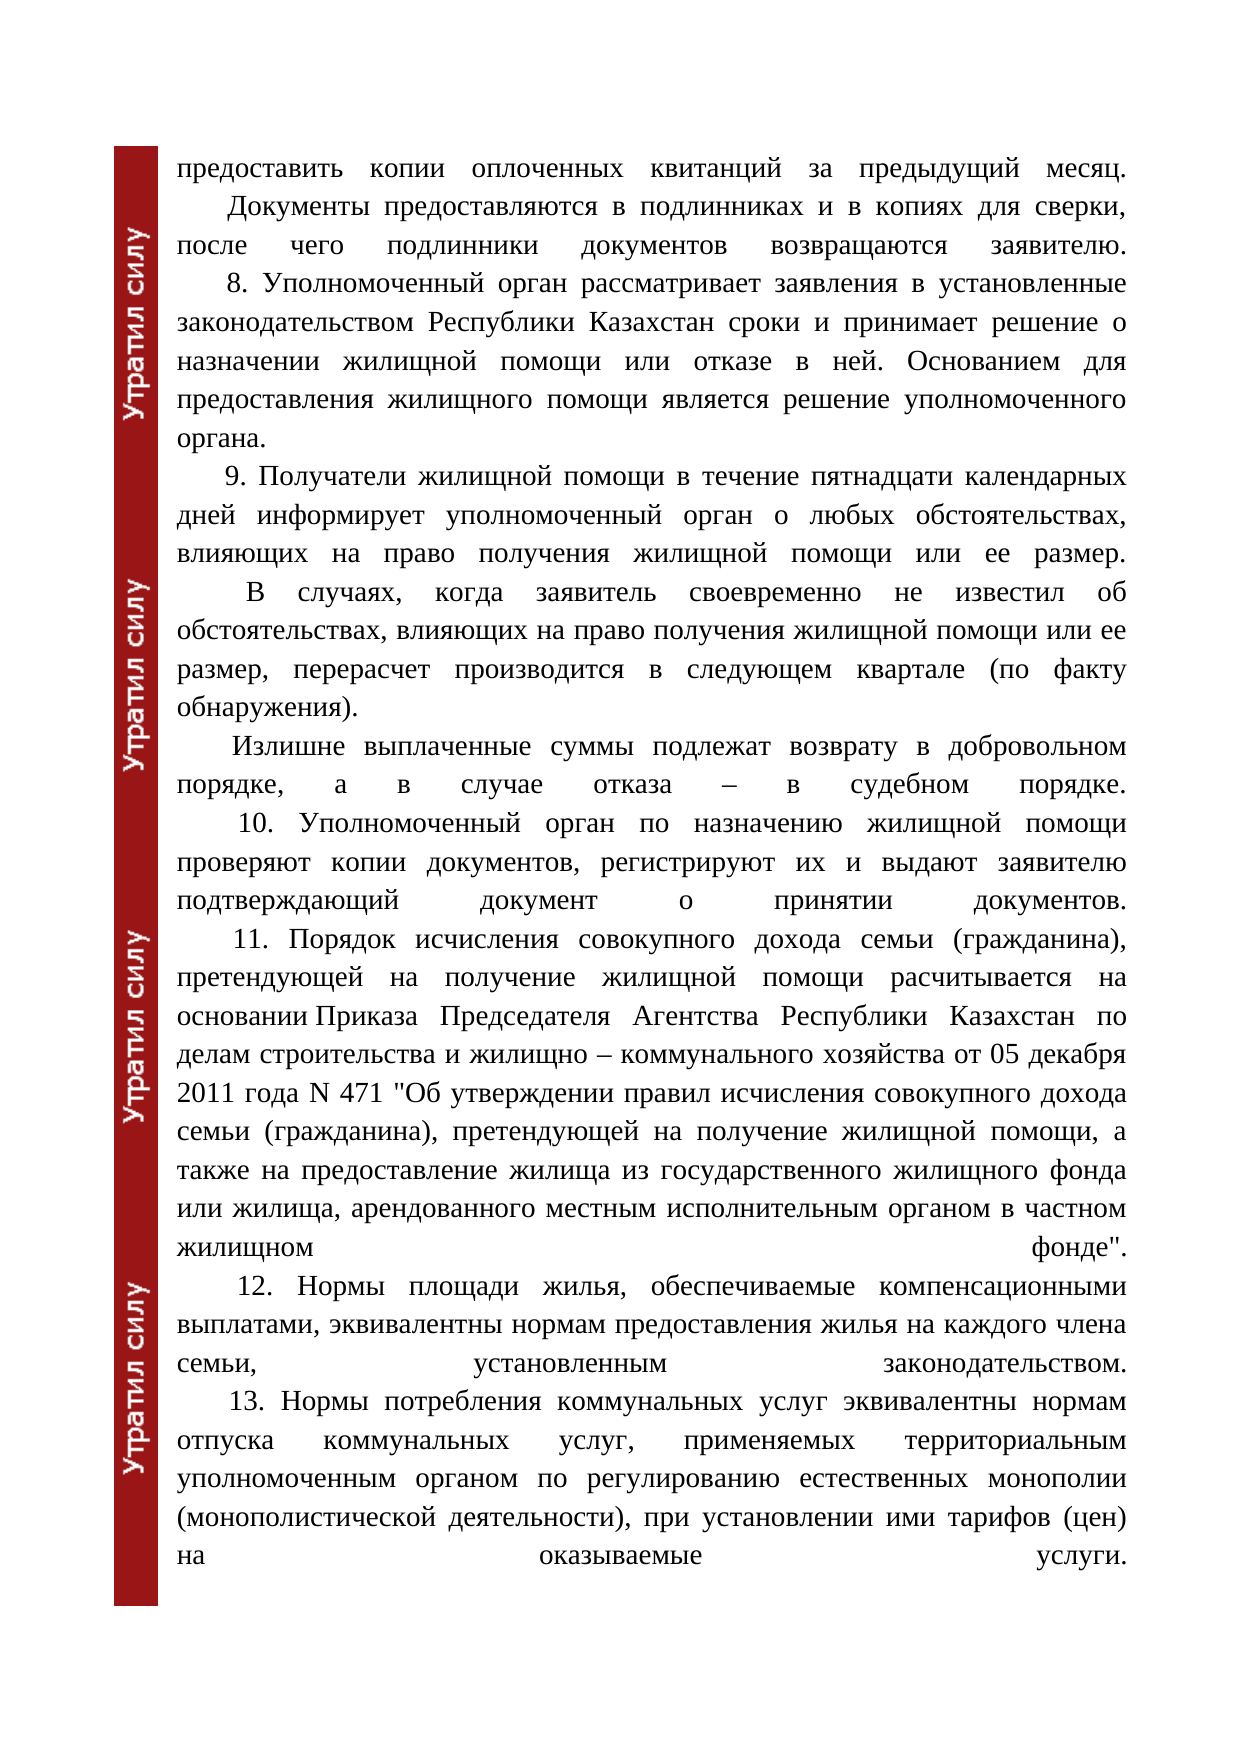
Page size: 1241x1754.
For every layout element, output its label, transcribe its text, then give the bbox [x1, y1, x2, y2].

picture [114, 146, 158, 150]
picture [114, 1571, 158, 1606]
